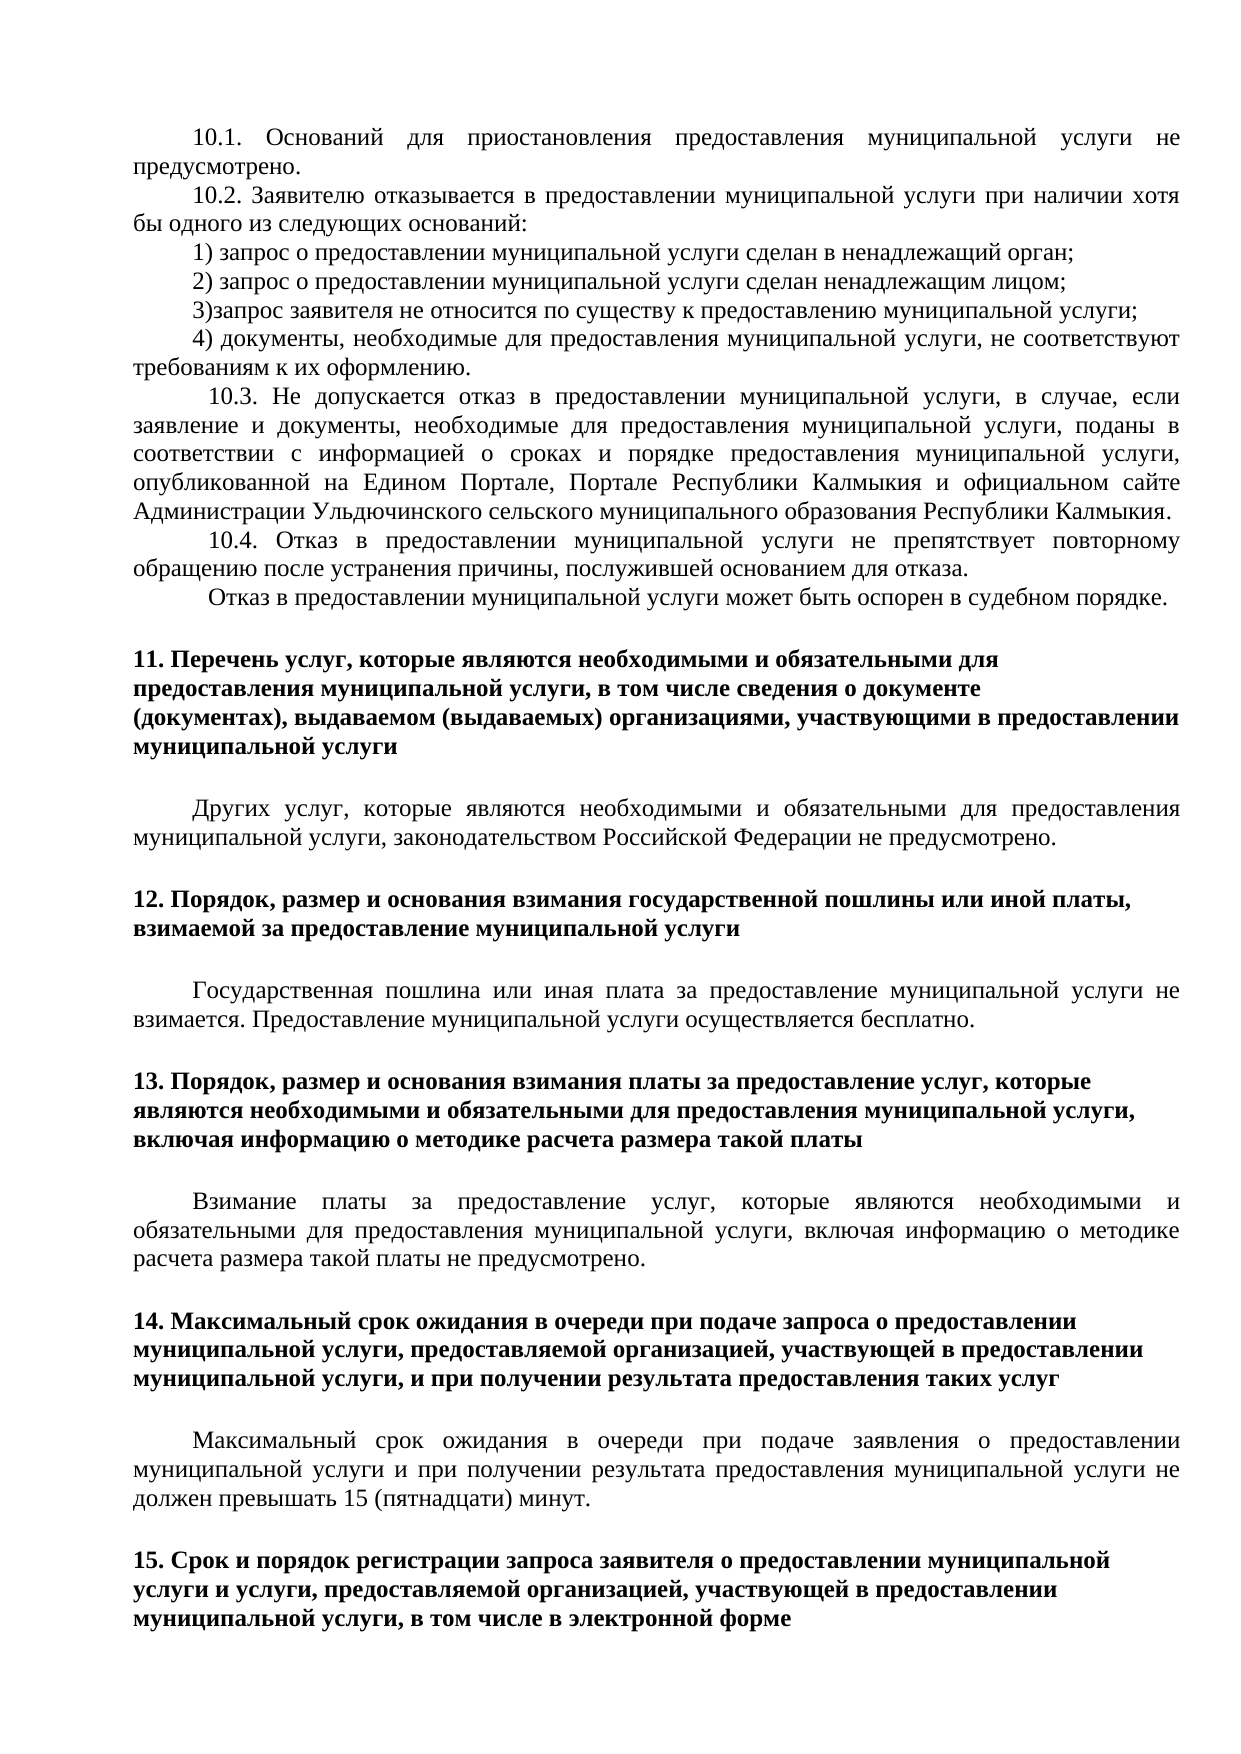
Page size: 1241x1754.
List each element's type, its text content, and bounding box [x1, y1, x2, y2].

text 12. Порядок, размер и основания взимания государственной пошлины или иной платы, взимаемой за предоставление муниципальной услуги [133, 884, 1181, 942]
text муниципальной услуги, и при получении результата предоставления таких услуг [133, 1363, 1181, 1392]
text 10.3. Не допускается отказ в предоставлении муниципальной услуги, в случае, если заявление и документы, необходимые для предоставления муниципальной услуги, поданы в соответствии с информацией о сроках и порядке предоставления муниципальной услуги, опубликованной на Едином Портале, Портале Республики Калмыкия и официальном сайте Администрации Ульдючинского сельского муниципального образования Республики Калмыкия. [133, 381, 1181, 525]
text 15. Срок и порядок регистрации запроса заявителя о предоставлении муниципальной услуги и услуги, предоставляемой организацией, участвующей в предоставлении муниципальной услуги, в том числе в электронной форме [133, 1545, 1181, 1632]
text 10.1. Оснований для приостановления предоставления муниципальной услуги не предусмотрено. [133, 122, 1181, 180]
text 13. Порядок, размер и основания взимания платы за предоставление услуг, которые являются необходимыми и обязательными для предоставления муниципальной услуги, включая информацию о методике расчета размера такой платы [133, 1066, 1181, 1152]
text 10.2. Заявителю отказывается в предоставлении муниципальной услуги при наличии хотя бы одного из следующих оснований: [133, 180, 1181, 237]
text 10.4. Отказ в предоставлении муниципальной услуги не препятствует повторному обращению после устранения причины, послужившей основанием для отказа. [133, 525, 1181, 582]
text 1) запрос о предоставлении муниципальной услуги сделан в ненадлежащий орган; [133, 237, 1181, 266]
text 2) запрос о предоставлении муниципальной услуги сделан ненадлежащим лицом; [133, 266, 1181, 295]
text Максимальный срок ожидания в очереди при подаче заявления о предоставлении муниципальной услуги и при получении результата предоставления муниципальной услуги не должен превышать 15 (пятнадцати) минут. [133, 1426, 1181, 1512]
text (документах), выдаваемом (выдаваемых) организациями, участвующими в предоставлении муниципальной услуги [133, 702, 1181, 759]
text Взимание платы за предоставление услуг, которые являются необходимыми и обязательными для предоставления муниципальной услуги, включая информацию о методике расчета размера такой платы не предусмотрено. [133, 1186, 1181, 1272]
text 11. Перечень услуг, которые являются необходимыми и обязательными для предоставления муниципальной услуги, в том числе сведения о документе [133, 644, 1181, 702]
text Государственная пошлина или иная плата за предоставление муниципальной услуги не взимается. Предоставление муниципальной услуги осуществляется бесплатно. [133, 975, 1181, 1033]
text 4) документы, необходимые для предоставления муниципальной услуги, не соответствуют требованиям к их оформлению. [133, 323, 1181, 381]
text Других услуг, которые являются необходимыми и обязательными для предоставления муниципальной услуги, законодательством Российской Федерации не предусмотрено. [133, 793, 1181, 851]
text 14. Максимальный срок ожидания в очереди при подаче запроса о предоставлении муниципальной услуги, предоставляемой организацией, участвующей в предоставлении [133, 1306, 1181, 1363]
text 3)запрос заявителя не относится по существу к предоставлению муниципальной услуги; [133, 295, 1181, 323]
text Отказ в предоставлении муниципальной услуги может быть оспорен в судебном порядке. [133, 582, 1181, 611]
